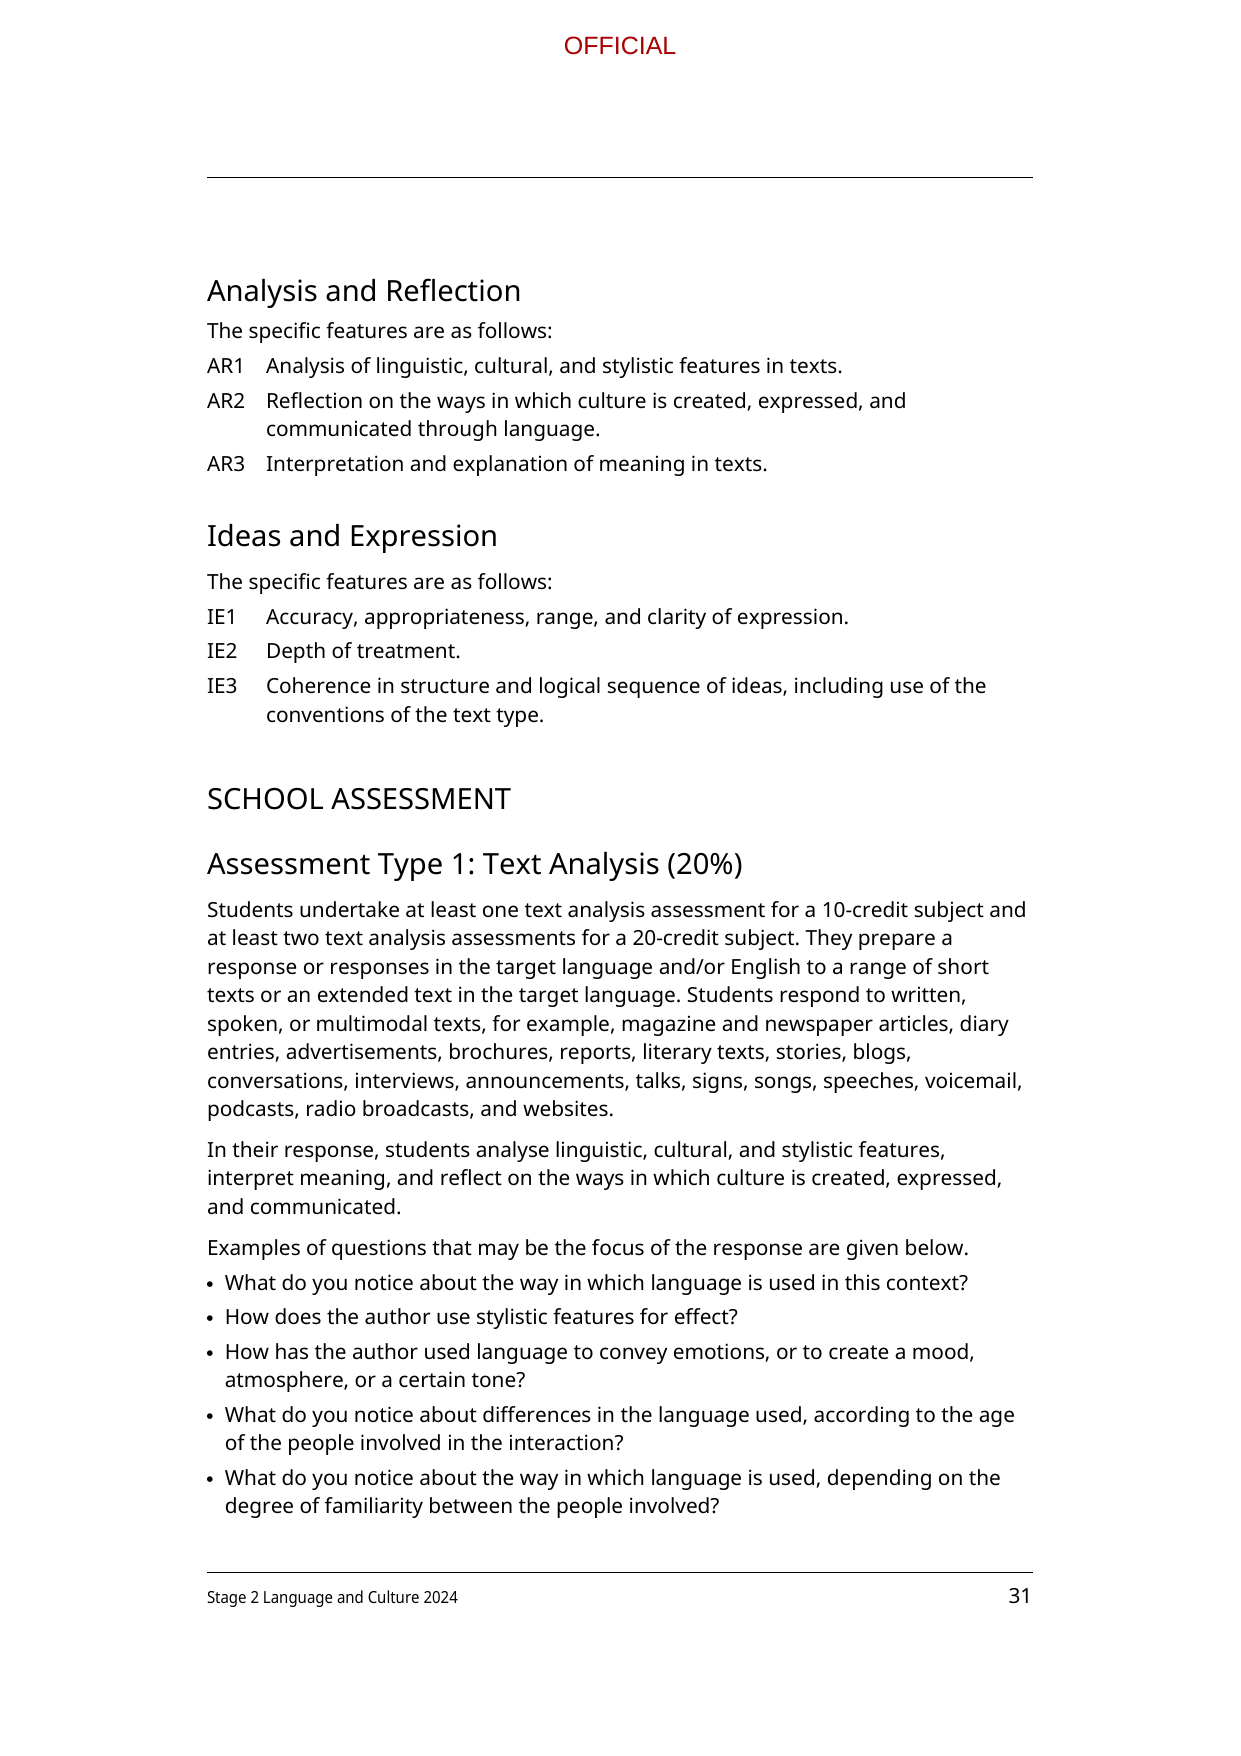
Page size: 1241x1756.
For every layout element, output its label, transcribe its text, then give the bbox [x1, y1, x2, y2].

text The specific features are as follows: [207, 317, 1033, 345]
text IE2 Depth of treatment. [207, 637, 1033, 665]
text How has the author used language to convey emotions, or to create a mood, atmosphere, or a certain tone? [207, 1337, 1033, 1394]
text What do you notice about the way in which language is used, depending on the degree of familiarity between the people involved? [207, 1463, 1033, 1520]
text AR1 Analysis of linguistic, cultural, and stylistic features in texts. [207, 351, 1033, 380]
text IE1 Accuracy, appropriateness, range, and clarity of expression. [207, 602, 1033, 630]
text The specific features are as follows: [207, 567, 1033, 596]
text IE3 Coherence in structure and logical sequence of ideas, including use of the conventions of the text type. [207, 671, 1033, 728]
text What do you notice about the way in which language is used in this context? [207, 1268, 1033, 1296]
text Examples of questions that may be the focus of the response are given below. [207, 1233, 1033, 1261]
text School Assessment [207, 778, 1033, 818]
text AR2 Reflection on the ways in which culture is created, expressed, and communicated through language. [207, 386, 1033, 443]
text How does the author use stylistic features for effect? [207, 1302, 1033, 1331]
text Analysis and Reflection [207, 271, 1033, 310]
text In their response, students analyse linguistic, cultural, and stylistic features, interpret meaning, and reflect on the ways in which culture is created, expressed, and communicated. [207, 1135, 1033, 1220]
text Students undertake at least one text analysis assessment for a 10-credit subject and at least two text analysis assessments for a 20-credit subject. They prepare a response or responses in the target language and/or English to a range of short texts or an extended text in the target language. Students respond to written, spoken, or multimodal texts, for example, magazine and newspaper articles, diary entries, advertisements, brochures, reports, literary texts, stories, blogs, conversations, interviews, announcements, talks, signs, songs, speeches, voicemail, podcasts, radio broadcasts, and websites. [207, 895, 1033, 1123]
text Ideas and Expression [207, 515, 1033, 555]
text AR3 Interpretation and explanation of meaning in texts. [207, 449, 1033, 478]
text What do you notice about differences in the language used, according to the age of the people involved in the interaction? [207, 1400, 1033, 1457]
text Assessment Type 1: Text Analysis (20%) [207, 843, 1033, 883]
